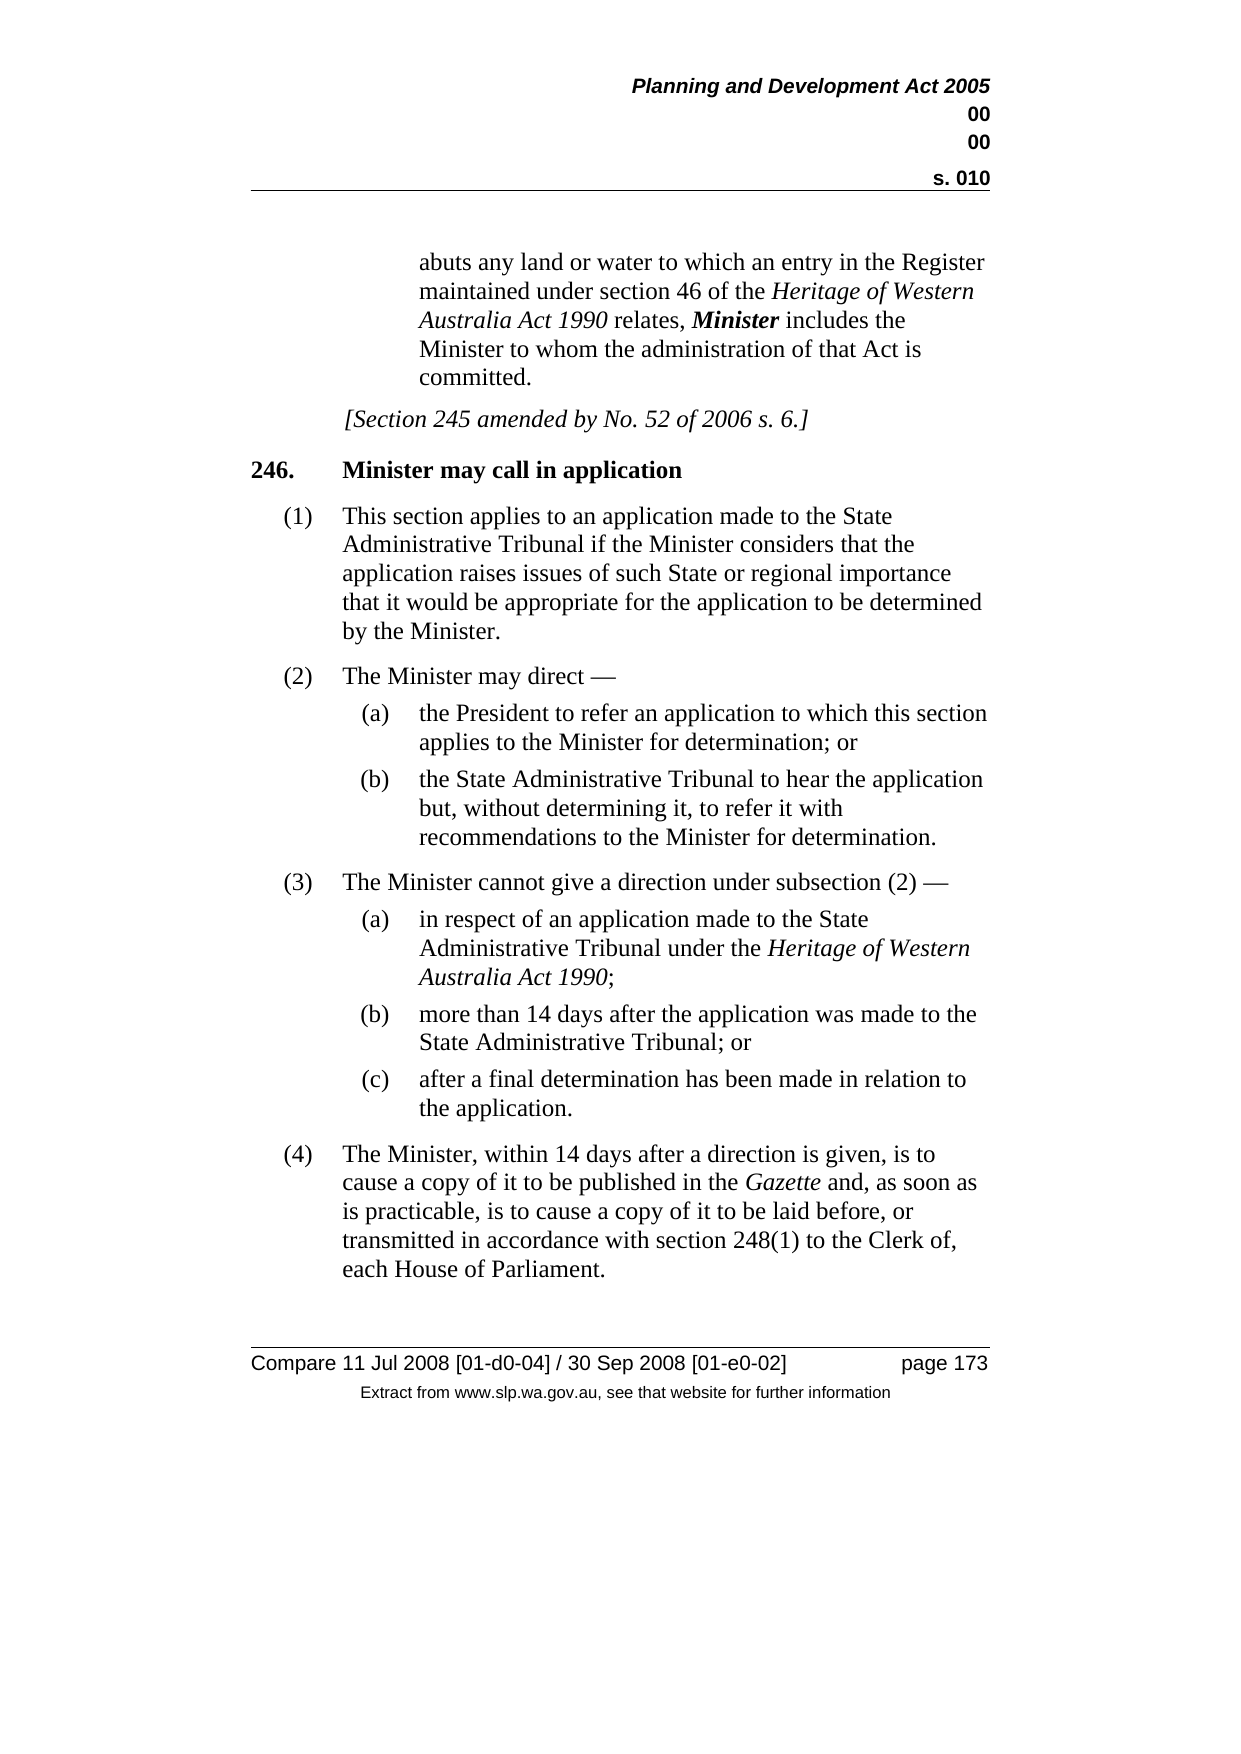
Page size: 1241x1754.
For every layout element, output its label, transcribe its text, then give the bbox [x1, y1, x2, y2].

text [Section 245 amended by No. 52 of 2006 s. 6.] [251, 404, 990, 432]
text (a) in respect of an application made to the State Administrative Tribunal under the Heritage of Western Australia Act 1990; [251, 904, 990, 990]
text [251, 247, 990, 391]
text (c) after a final determination has been made in relation to the application. [251, 1064, 990, 1122]
text (2) The Minister may direct — [251, 661, 990, 690]
text (3) The Minister cannot give a direction under subsection (2) — [251, 867, 990, 896]
text (1) This section applies to an application made to the State Administrative Tribunal if the Minister considers that the application raises issues of such State or regional importance that it would be appropriate for the application to be determined by the Minister. [251, 501, 990, 644]
text (b) more than 14 days after the application was made to the State Administrative Tribunal; or [251, 999, 990, 1056]
text (a) the President to refer an application to which this section applies to the Minister for determination; or [251, 698, 990, 756]
text (b) the State Administrative Tribunal to hear the application but, without determining it, to refer it with recommendations to the Minister for determination. [251, 764, 990, 850]
text (4) The Minister, within 14 days after a direction is given, is to cause a copy of it to be published in the Gazette and, as soon as is practicable, is to cause a copy of it to be laid before, or transmitted in accordance with section 248(1) to the Clerk of, each House of Parliament. [251, 1139, 990, 1282]
subtitle 246. Minister may call in application [251, 455, 990, 484]
